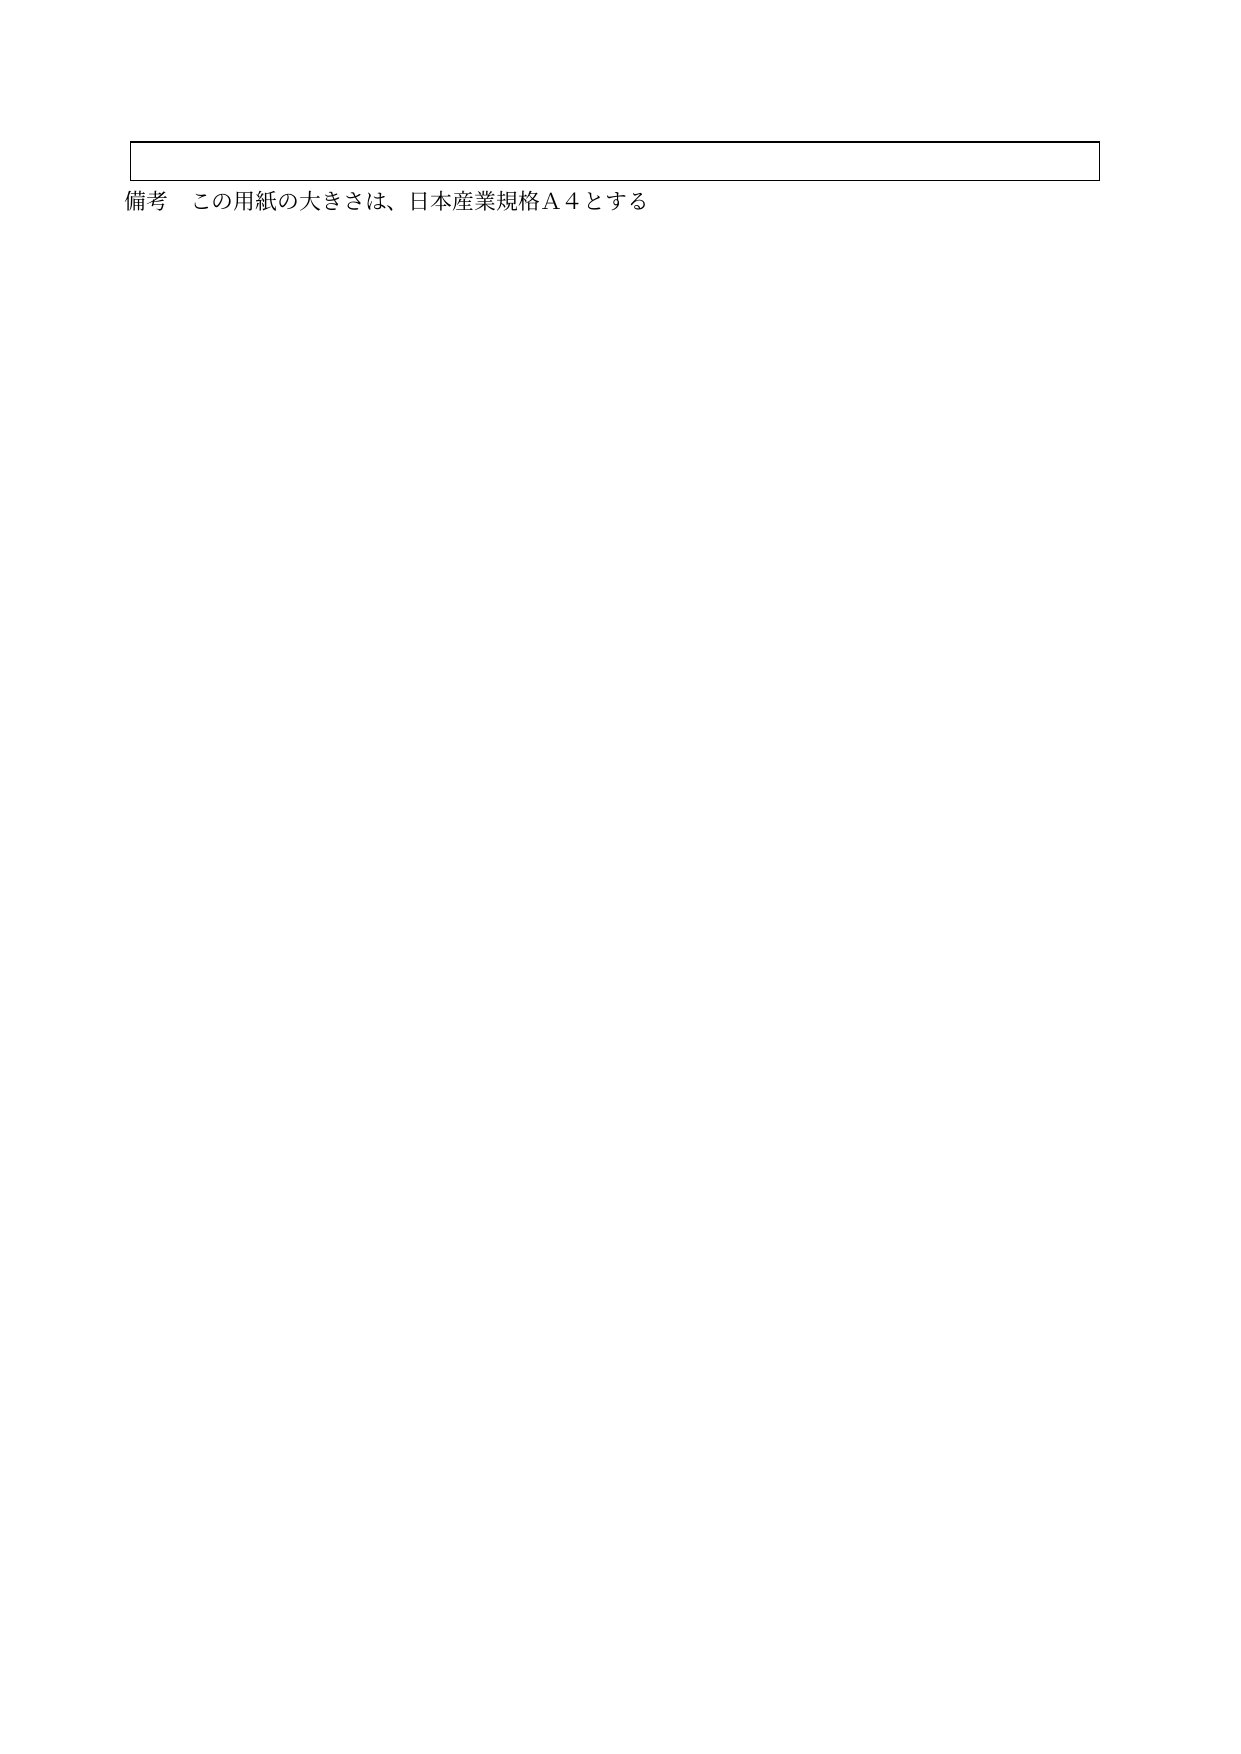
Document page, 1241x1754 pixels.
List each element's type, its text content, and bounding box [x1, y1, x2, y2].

table_cell [131, 143, 1099, 180]
text 備考 この用紙の大きさは、日本産業規格Ａ４とする [124, 181, 1116, 218]
